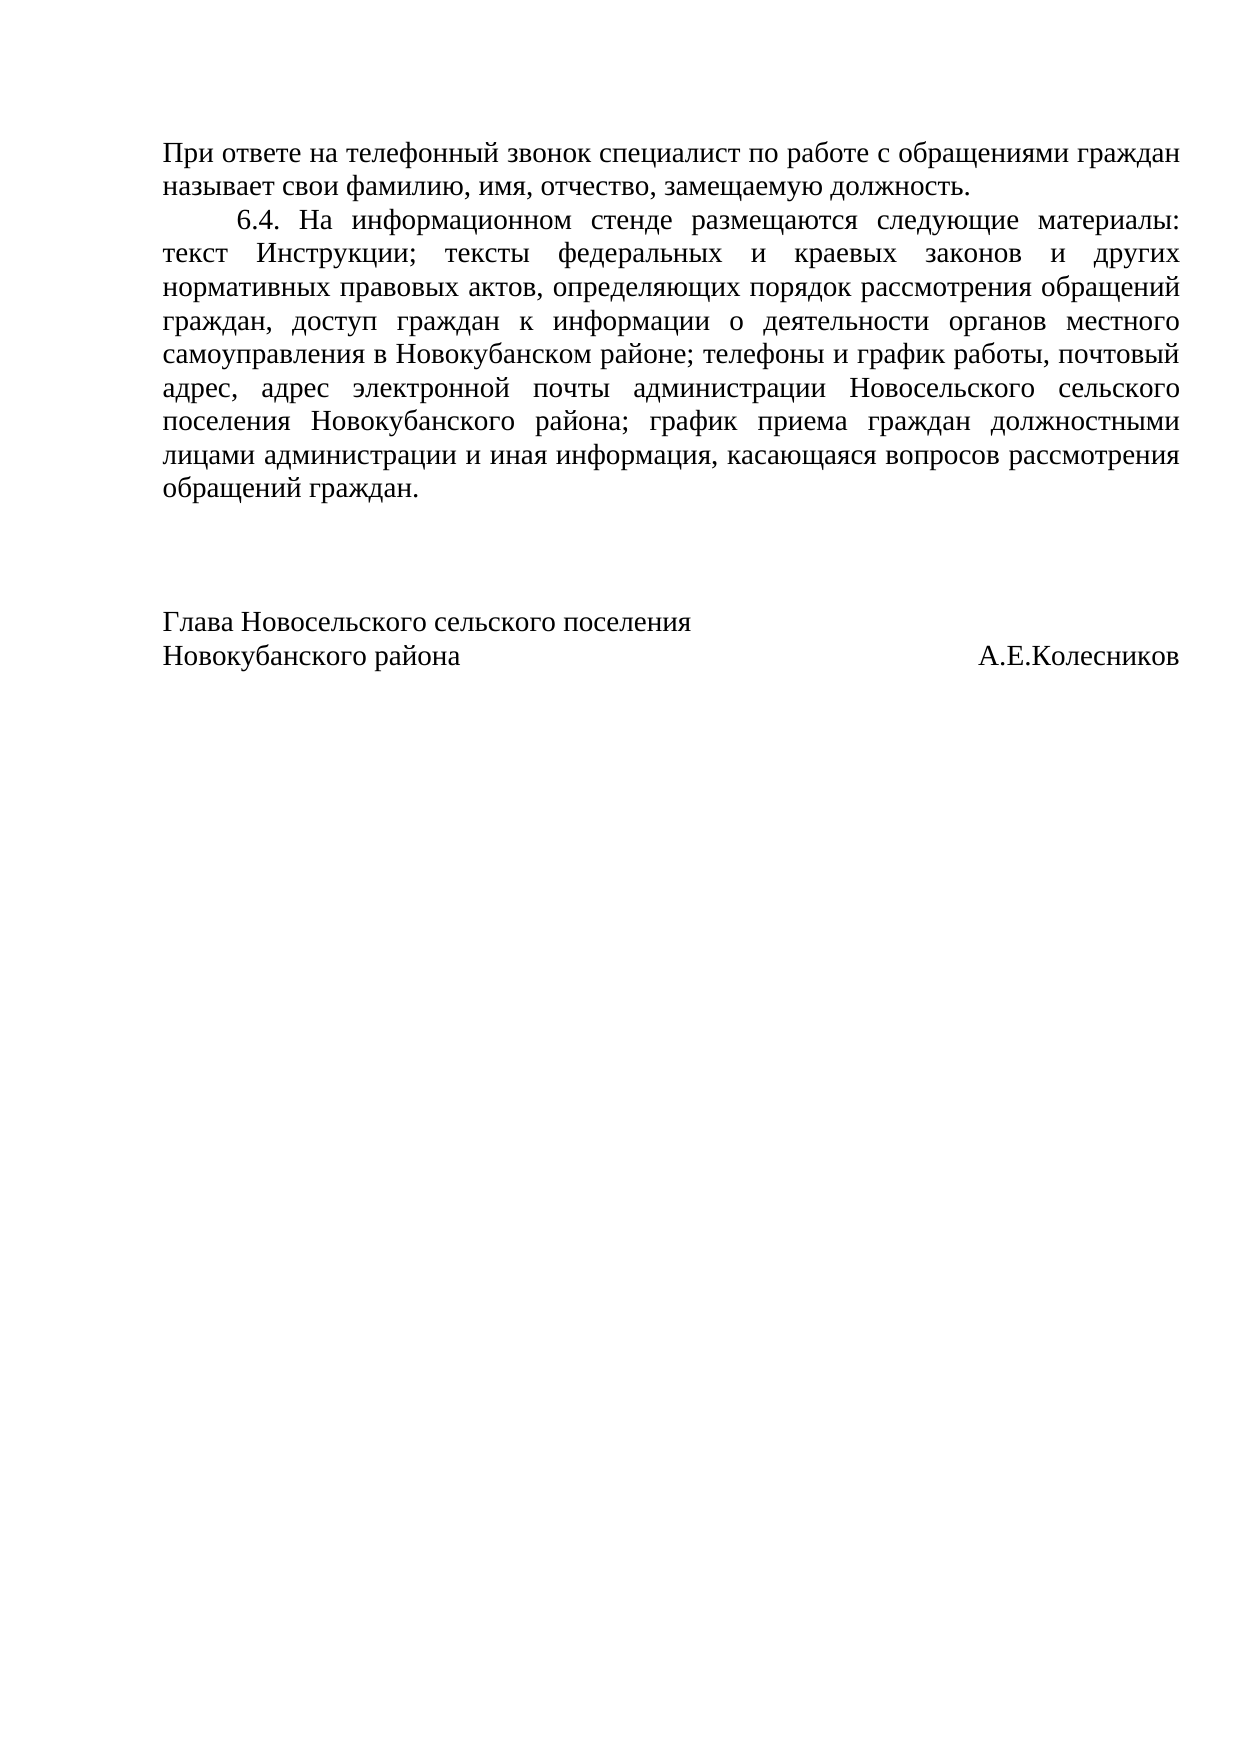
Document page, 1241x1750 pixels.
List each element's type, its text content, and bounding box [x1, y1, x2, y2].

text 6.4. На информационном стенде размещаются следующие материалы: текст Инструкции; тексты федеральных и краевых законов и других нормативных правовых актов, определяющих порядок рассмотрения обращений граждан, доступ граждан к информации о деятельности органов местного самоуправления в Новокубанском районе; телефоны и график работы, почтовый адрес, адрес электронной почты администрации Новосельского сельского поселения Новокубанского района; график приема граждан должностными лицами администрации и иная информация, касающаяся вопросов рассмотрения обращений граждан. [162, 202, 1181, 504]
text Глава Новосельского сельского поселения [162, 604, 1181, 638]
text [162, 135, 1181, 202]
text Новокубанского района А.Е.Колесников [162, 638, 1181, 672]
